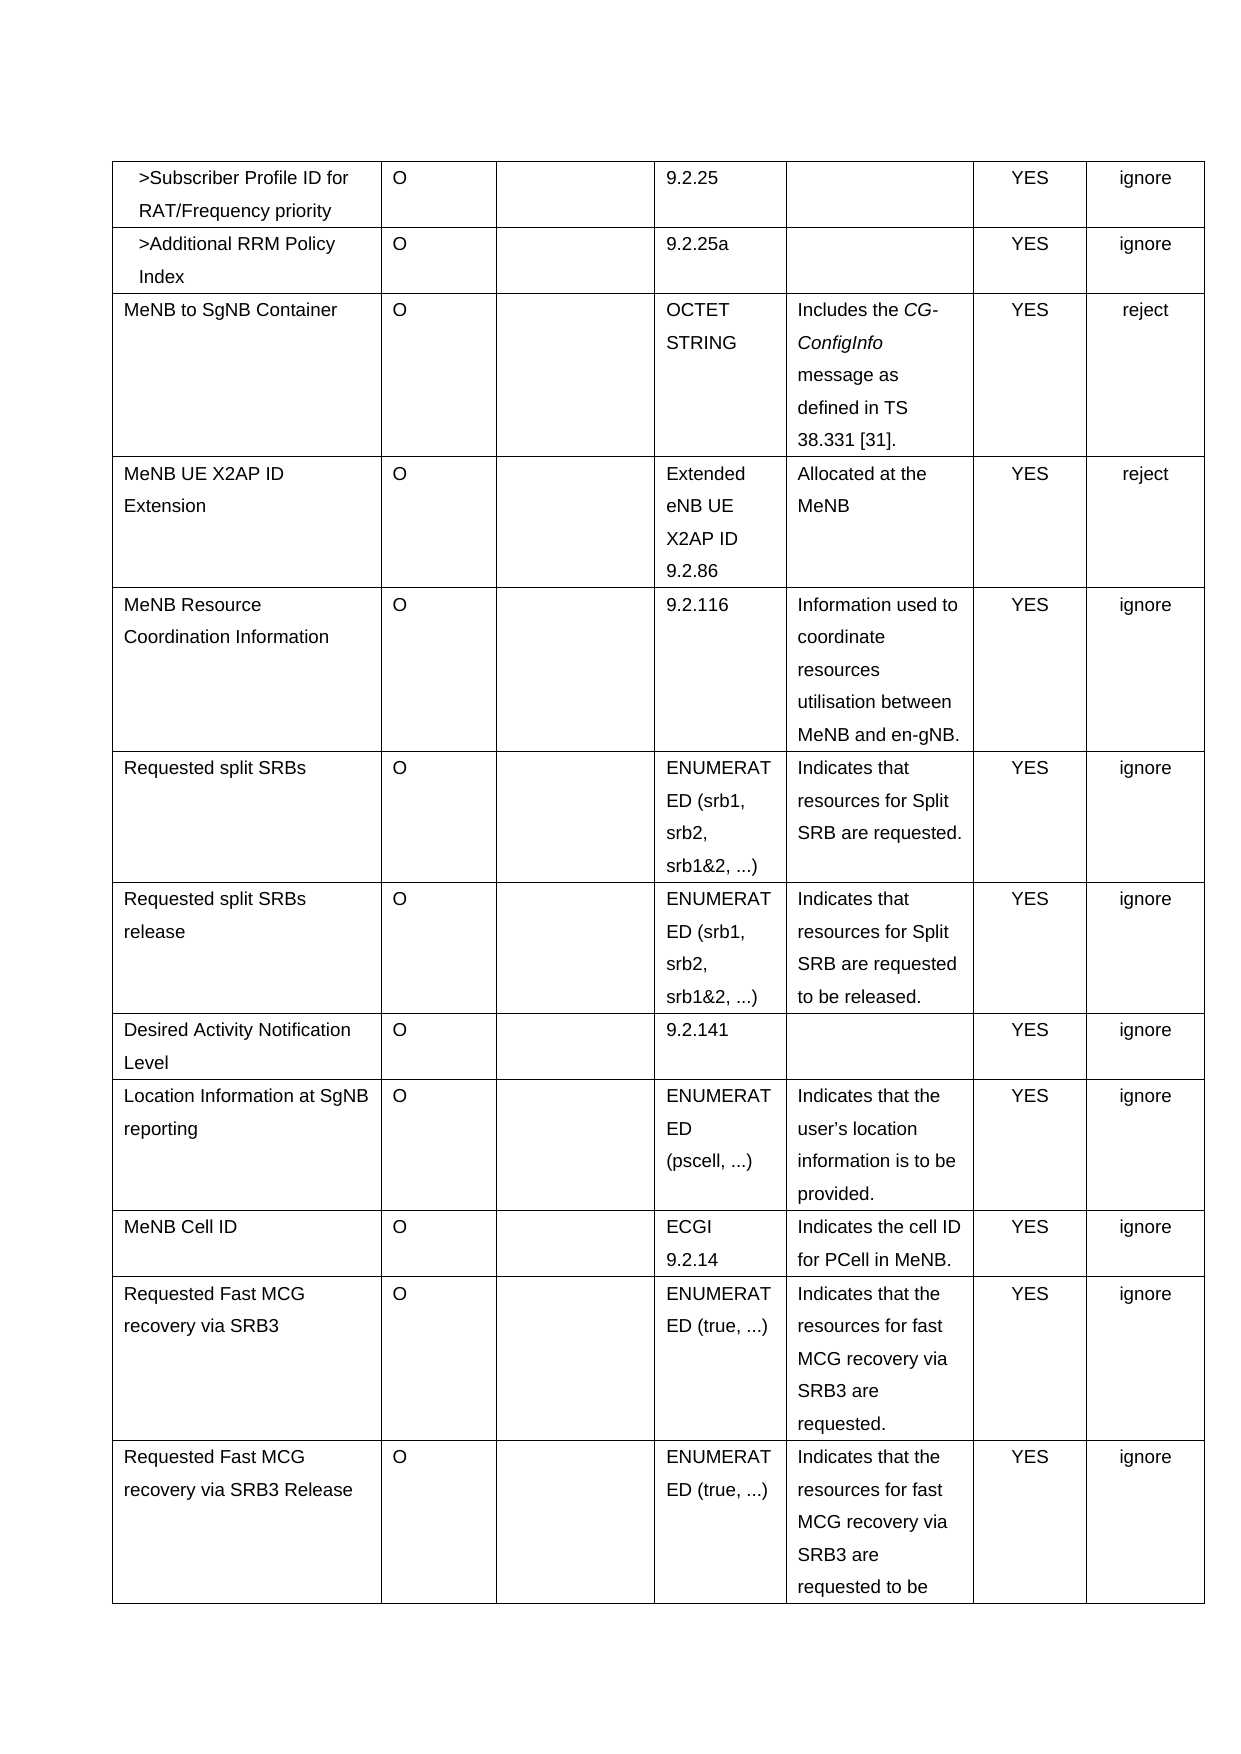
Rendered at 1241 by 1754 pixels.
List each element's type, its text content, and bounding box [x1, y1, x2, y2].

table_cell 9.2.25a [655, 228, 786, 293]
table_cell OCTET STRING [655, 294, 786, 456]
table_cell ignore [1087, 1277, 1204, 1439]
table_cell ignore [1087, 752, 1204, 882]
table_cell YES [974, 883, 1086, 1013]
table_cell [497, 294, 654, 456]
table_cell ignore [1087, 1211, 1204, 1276]
table_cell O [382, 1014, 496, 1079]
table_cell Desired Activity Notification Level [113, 1014, 381, 1079]
table_cell O [382, 752, 496, 882]
table_cell O [382, 588, 496, 751]
table_cell YES [974, 1211, 1086, 1276]
table_cell ECGI 9.2.14 [655, 1211, 786, 1276]
table_cell Indicates that the resources for fast MCG recovery via SRB3 are requested. [787, 1277, 973, 1439]
table_cell ENUMERATED (true, ...) [655, 1277, 786, 1439]
table_cell Information used to coordinate resources utilisation between MeNB and en-gNB. [787, 588, 973, 751]
table_cell O [382, 457, 496, 587]
table_cell [497, 1277, 654, 1439]
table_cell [113, 1441, 381, 1603]
table_cell YES [974, 1441, 1086, 1603]
table_cell Includes the CG-ConfigInfo message as defined in TS 38.331 [31]. [787, 294, 973, 456]
table_cell YES [974, 457, 1086, 587]
table_cell O [382, 1441, 496, 1603]
table_cell O [382, 1211, 496, 1276]
table_cell 9.2.116 [655, 588, 786, 751]
table_cell YES [974, 588, 1086, 751]
table_cell reject [1087, 294, 1204, 456]
table_cell MeNB to SgNB Container [113, 294, 381, 456]
table_cell ENUMERATED (pscell, ...) [655, 1080, 786, 1210]
table_cell [787, 1014, 973, 1079]
table_cell MeNB Cell ID [113, 1211, 381, 1276]
table_cell YES [974, 1014, 1086, 1079]
table_cell Allocated at the MeNB [787, 457, 973, 587]
table_cell O [382, 228, 496, 293]
table_cell Indicates that resources for Split SRB are requested to be released. [787, 883, 973, 1013]
table_cell [497, 1211, 654, 1276]
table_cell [787, 1441, 973, 1603]
table_cell [497, 1441, 654, 1603]
table_cell YES [974, 752, 1086, 882]
table_cell ignore [1087, 1441, 1204, 1603]
table_cell [787, 162, 973, 227]
table_cell YES [974, 1277, 1086, 1439]
table_cell O [382, 294, 496, 456]
table_cell Indicates that the user’s location information is to be provided. [787, 1080, 973, 1210]
table_cell O [382, 883, 496, 1013]
table_cell YES [974, 162, 1086, 227]
table_cell ignore [1087, 588, 1204, 751]
table_cell Indicates that resources for Split SRB are requested. [787, 752, 973, 882]
table_cell [497, 1014, 654, 1079]
table_cell [497, 752, 654, 882]
table_cell >Additional RRM Policy Index [113, 228, 381, 293]
table_cell ignore [1087, 162, 1204, 227]
table_cell O [382, 1080, 496, 1210]
table_cell Indicates the cell ID for PCell in MeNB. [787, 1211, 973, 1276]
table_cell [497, 228, 654, 293]
table_cell YES [974, 1080, 1086, 1210]
table_cell Location Information at SgNB reporting [113, 1080, 381, 1210]
table_cell [497, 588, 654, 751]
table_cell [497, 883, 654, 1013]
table_cell Requested split SRBs [113, 752, 381, 882]
table_cell [497, 162, 654, 227]
table_cell MeNB Resource Coordination Information [113, 588, 381, 751]
table_cell Requested Fast MCG recovery via SRB3 [113, 1277, 381, 1439]
table_cell ignore [1087, 1014, 1204, 1079]
table_cell >Subscriber Profile ID for RAT/Frequency priority [113, 162, 381, 227]
table_cell ignore [1087, 1080, 1204, 1210]
table_cell [787, 228, 973, 293]
table_cell O [382, 1277, 496, 1439]
table_cell Extended eNB UE X2AP ID 9.2.86 [655, 457, 786, 587]
table_cell ENUMERATED (srb1, srb2, srb1&2, ...) [655, 883, 786, 1013]
table_cell [497, 457, 654, 587]
table_cell O [382, 162, 496, 227]
table_cell Requested split SRBs release [113, 883, 381, 1013]
table_cell [497, 1080, 654, 1210]
table_cell ignore [1087, 228, 1204, 293]
table_cell YES [974, 228, 1086, 293]
table_cell reject [1087, 457, 1204, 587]
table_cell 9.2.25 [655, 162, 786, 227]
table_cell MeNB UE X2AP ID Extension [113, 457, 381, 587]
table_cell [655, 1441, 786, 1603]
table_cell ENUMERATED (srb1, srb2, srb1&2, ...) [655, 752, 786, 882]
table_cell YES [974, 294, 1086, 456]
table_cell 9.2.141 [655, 1014, 786, 1079]
table_cell ignore [1087, 883, 1204, 1013]
